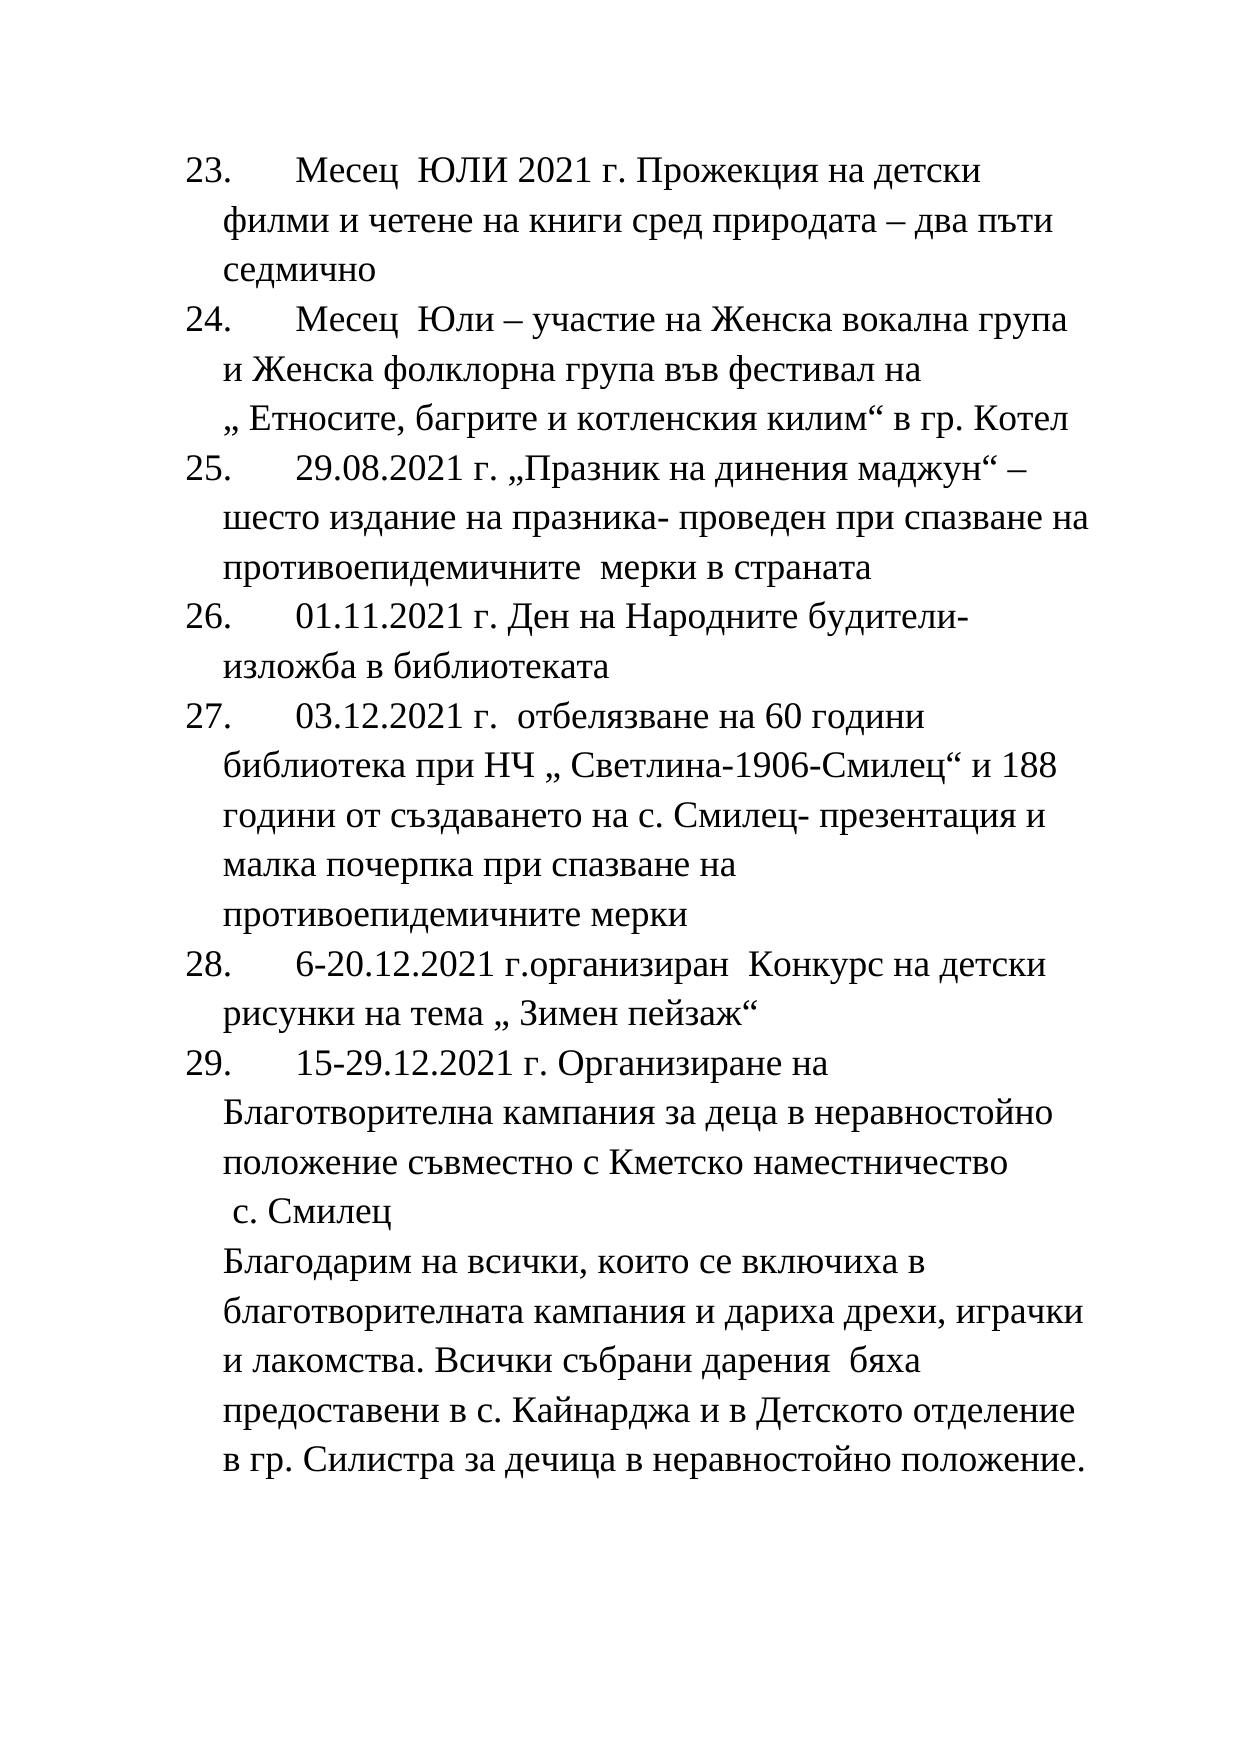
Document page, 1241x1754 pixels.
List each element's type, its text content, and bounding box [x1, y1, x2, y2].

list „ Етносите, багрите и котленския килим“ в гр. Котел [223, 396, 1093, 439]
list 03.12.2021 г. отбелязване на 60 години библиотека при НЧ „ Светлина-1906-Смилец“ и 188 години от създаването на с. Смилец- презентация и малка почерпка при спазване на противоепидемичните мерки [185, 693, 1093, 934]
list с. Смилец [223, 1189, 1093, 1232]
list Месец Юли – участие на Женска вокална група и Женска фолклорна група във фестивал на [185, 296, 1093, 389]
list 29.08.2021 г. „Празник на динения маджун“ – шесто издание на празника- проведен при спазване на противоепидемичните мерки в страната [185, 445, 1093, 587]
list 15-29.12.2021 г. Организиране на Благотворителна кампания за деца в неравностойно положение съвместно с Кметско наместничество [185, 1040, 1093, 1182]
list Благодарим на всички, които се включиха в благотворителната кампания и дариха дрехи, играчки и лакомства. Всички събрани дарения бяха предоставени в с. Кайнарджа и в Детското отделение в гр. Силистра за дечица в неравностойно положение. [223, 1238, 1093, 1480]
list 6-20.12.2021 г.организиран Конкурс на детски рисунки на тема „ Зимен пейзаж“ [185, 941, 1093, 1034]
list 01.11.2021 г. Ден на Народните будители- изложба в библиотеката [185, 594, 1093, 687]
list Месец ЮЛИ 2021 г. Прожекция на детски филми и четене на книги сред природата – два пъти седмично [185, 148, 1093, 290]
